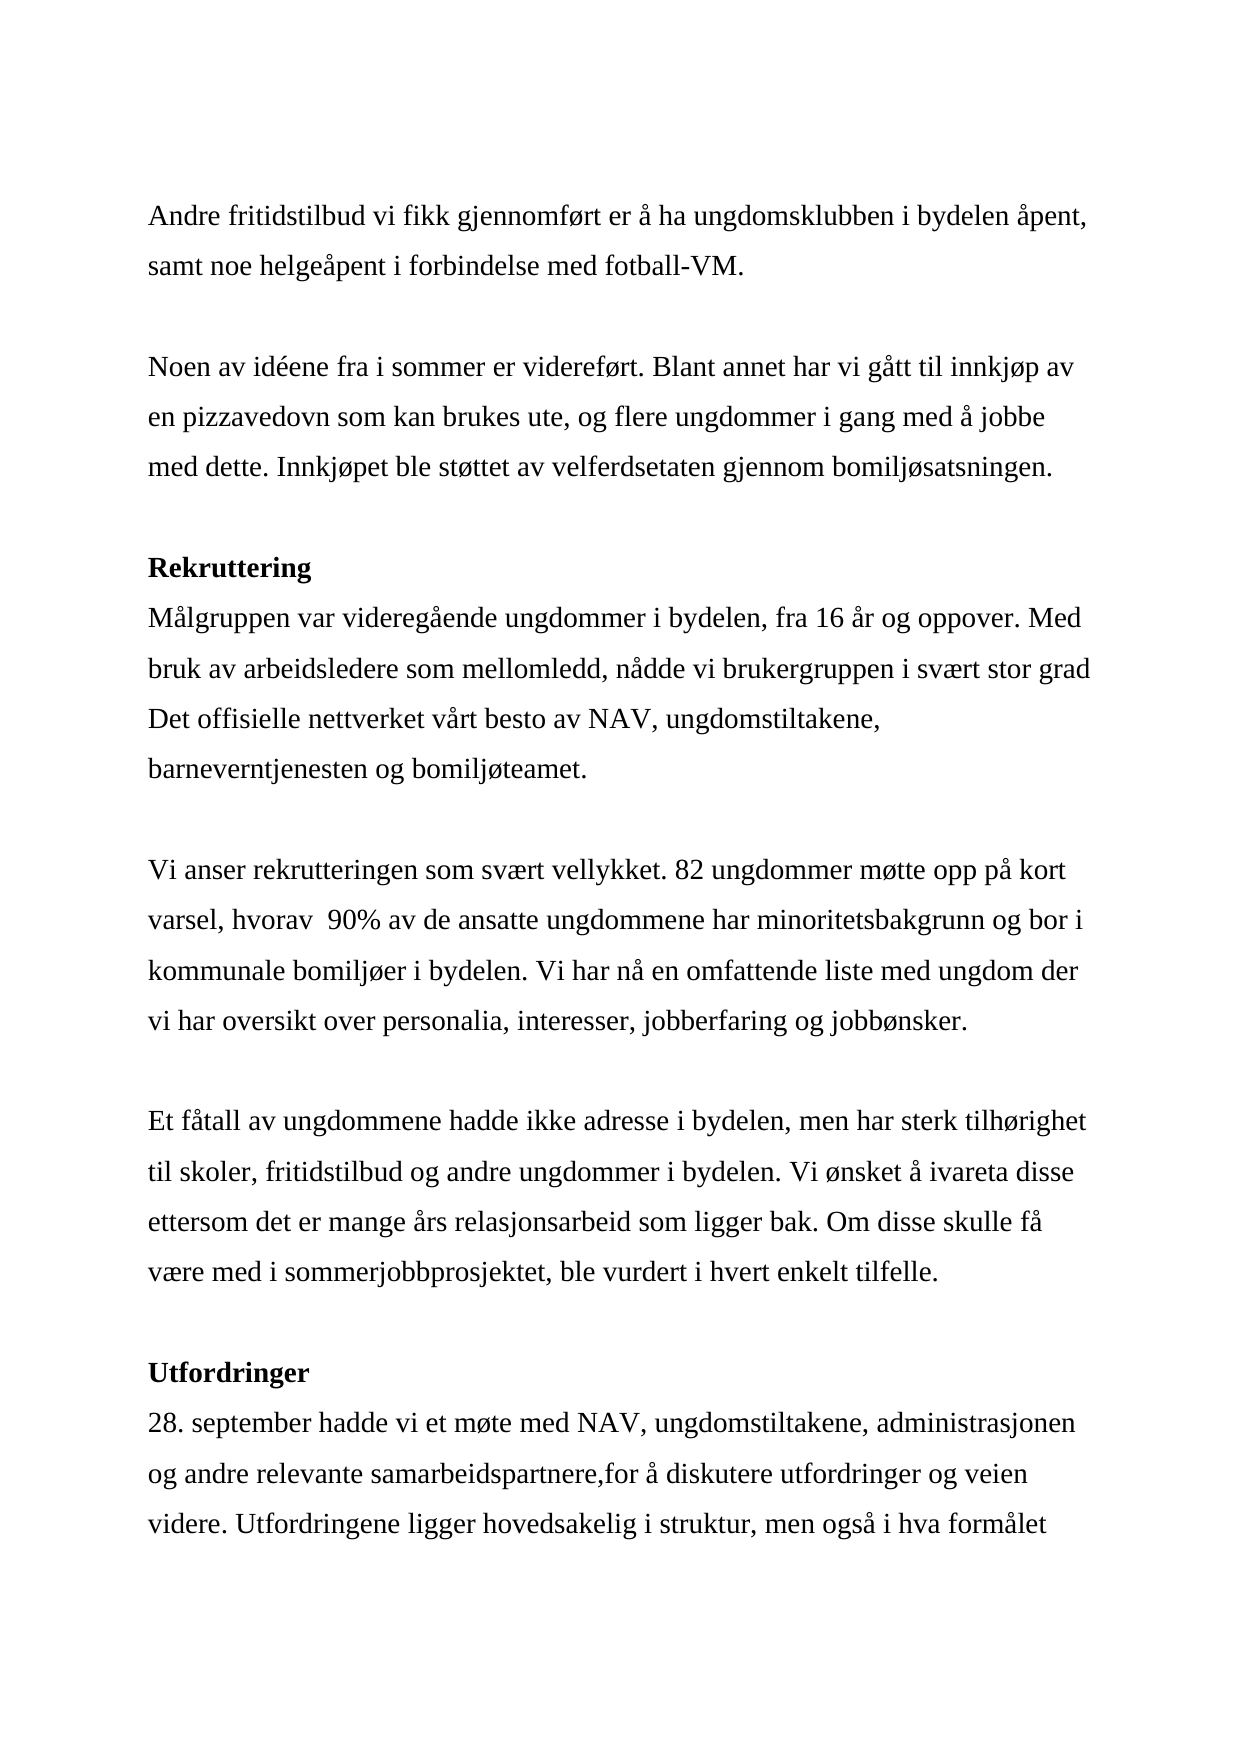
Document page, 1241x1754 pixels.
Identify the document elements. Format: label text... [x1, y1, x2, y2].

text Utfordringer [148, 1355, 1093, 1389]
text Et fåtall av ungdommene hadde ikke adresse i bydelen, men har sterk tilhørighet til skoler, fritidstilbud og andre ungdommer i bydelen. Vi ønsket å ivareta disse ettersom det er mange års relasjonsarbeid som ligger bak. Om disse skulle få være med i sommerjobbprosjektet, ble vurdert i hvert enkelt tilfelle. [148, 1103, 1093, 1288]
text Noen av idéene fra i sommer er videreført. Blant annet har vi gått til innkjøp av en pizzavedovn som kan brukes ute, og flere ungdommer i gang med å jobbe med dette. Innkjøpet ble støttet av velferdsetaten gjennom bomiljøsatsningen. [148, 349, 1093, 483]
text Vi anser rekrutteringen som svært vellykket. 82 ungdommer møtte opp på kort varsel, hvorav 90% av de ansatte ungdommene har minoritetsbakgrunn og bor i kommunale bomiljøer i bydelen. Vi har nå en omfattende liste med ungdom der vi har oversikt over personalia, interesser, jobberfaring og jobbønsker. [148, 852, 1093, 1036]
text Målgruppen var videregående ungdommer i bydelen, fra 16 år og oppover. Med bruk av arbeidsledere som mellomledd, nådde vi brukergruppen i svært stor grad Det offisielle nettverket vårt besto av NAV, ungdomstiltakene, barneverntjenesten og bomiljøteamet. [148, 600, 1093, 785]
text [148, 1405, 1093, 1539]
text Andre fritidstilbud vi fikk gjennomført er å ha ungdomsklubben i bydelen åpent, samt noe helgeåpent i forbindelse med fotball-VM. [148, 198, 1093, 282]
text Rekruttering [148, 550, 1093, 584]
